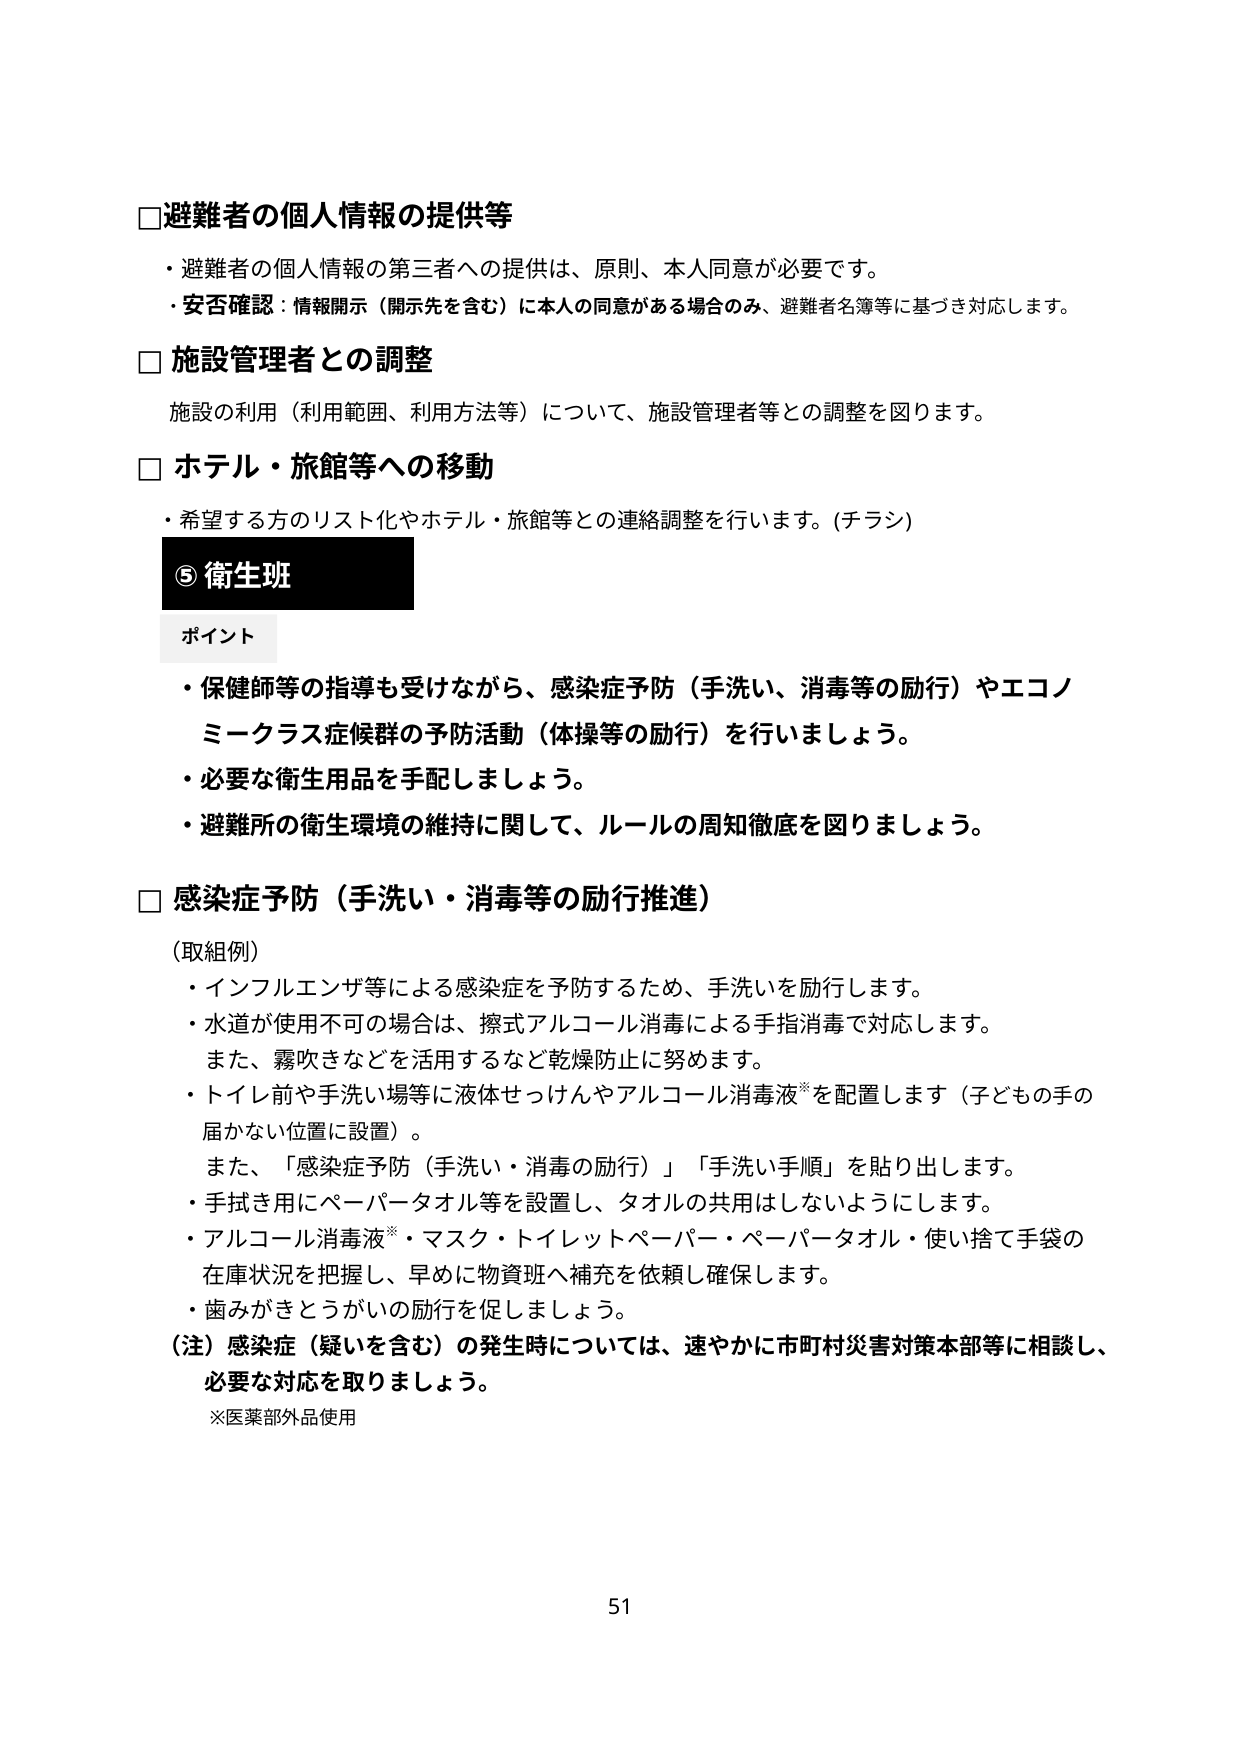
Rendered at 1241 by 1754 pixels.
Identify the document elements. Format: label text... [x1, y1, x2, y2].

text ・インフルエンザ等による感染症を予防するため、手洗いを励行します。 [136, 969, 1104, 1004]
list 感染症予防（手洗い・消毒等の励行推進） [136, 861, 1104, 933]
text ・アルコール消毒液※・マスク・トイレットペーパー・ペーパータオル・使い捨て手袋の在庫状況を把握し、早めに物資班へ補充を依頼し確保します。 [179, 1219, 1104, 1291]
text ・希望する方のリスト化やホテル・旅館等との連絡調整を行います。(チラシ) [136, 501, 1104, 537]
text ・安否確認：情報開示（開示先を含む）に本人の同意がある場合のみ、避難者名簿等に基づき対応します。 □ 施設管理者との調整 [136, 286, 1104, 393]
text ・手拭き用にペーパータオル等を設置し、タオルの共用はしないようにします。 [136, 1184, 1104, 1219]
text ・トイレ前や手洗い場等に液体せっけんやアルコール消毒液※を配置します（子どもの手の届かない位置に設置）。 [179, 1076, 1104, 1148]
text また、霧吹きなどを活用するなど乾燥防止に努めます。 [136, 1040, 1104, 1076]
text ・水道が使用不可の場合は、擦式アルコール消毒による手指消毒で対応します。 [136, 1004, 1104, 1040]
text ※医薬部外品使用 [192, 1399, 1104, 1434]
text （取組例） [136, 933, 1104, 969]
text （注）感染症（疑いを含む）の発生時については、速やかに市町村災害対策本部等に相談し、必要な対応を取りましょう。 [136, 1327, 1104, 1399]
text ・歯みがきとうがいの励行を促しましょう。 [136, 1291, 1104, 1327]
list ホテル・旅館等への移動 [136, 429, 1104, 501]
text ・避難者の個人情報の第三者への提供は、原則、本人同意が必要です。 [136, 250, 1104, 286]
text また、「感染症予防（手洗い・消毒の励行）」「手洗い手順」を貼り出します。 [136, 1148, 1104, 1184]
table_header ⑤衛生班 [163, 538, 413, 609]
text □避難者の個人情報の提供等 [136, 178, 1104, 250]
text 施設の利用（利用範囲、利用方法等）について、施設管理者等との調整を図ります。 [136, 393, 1104, 429]
